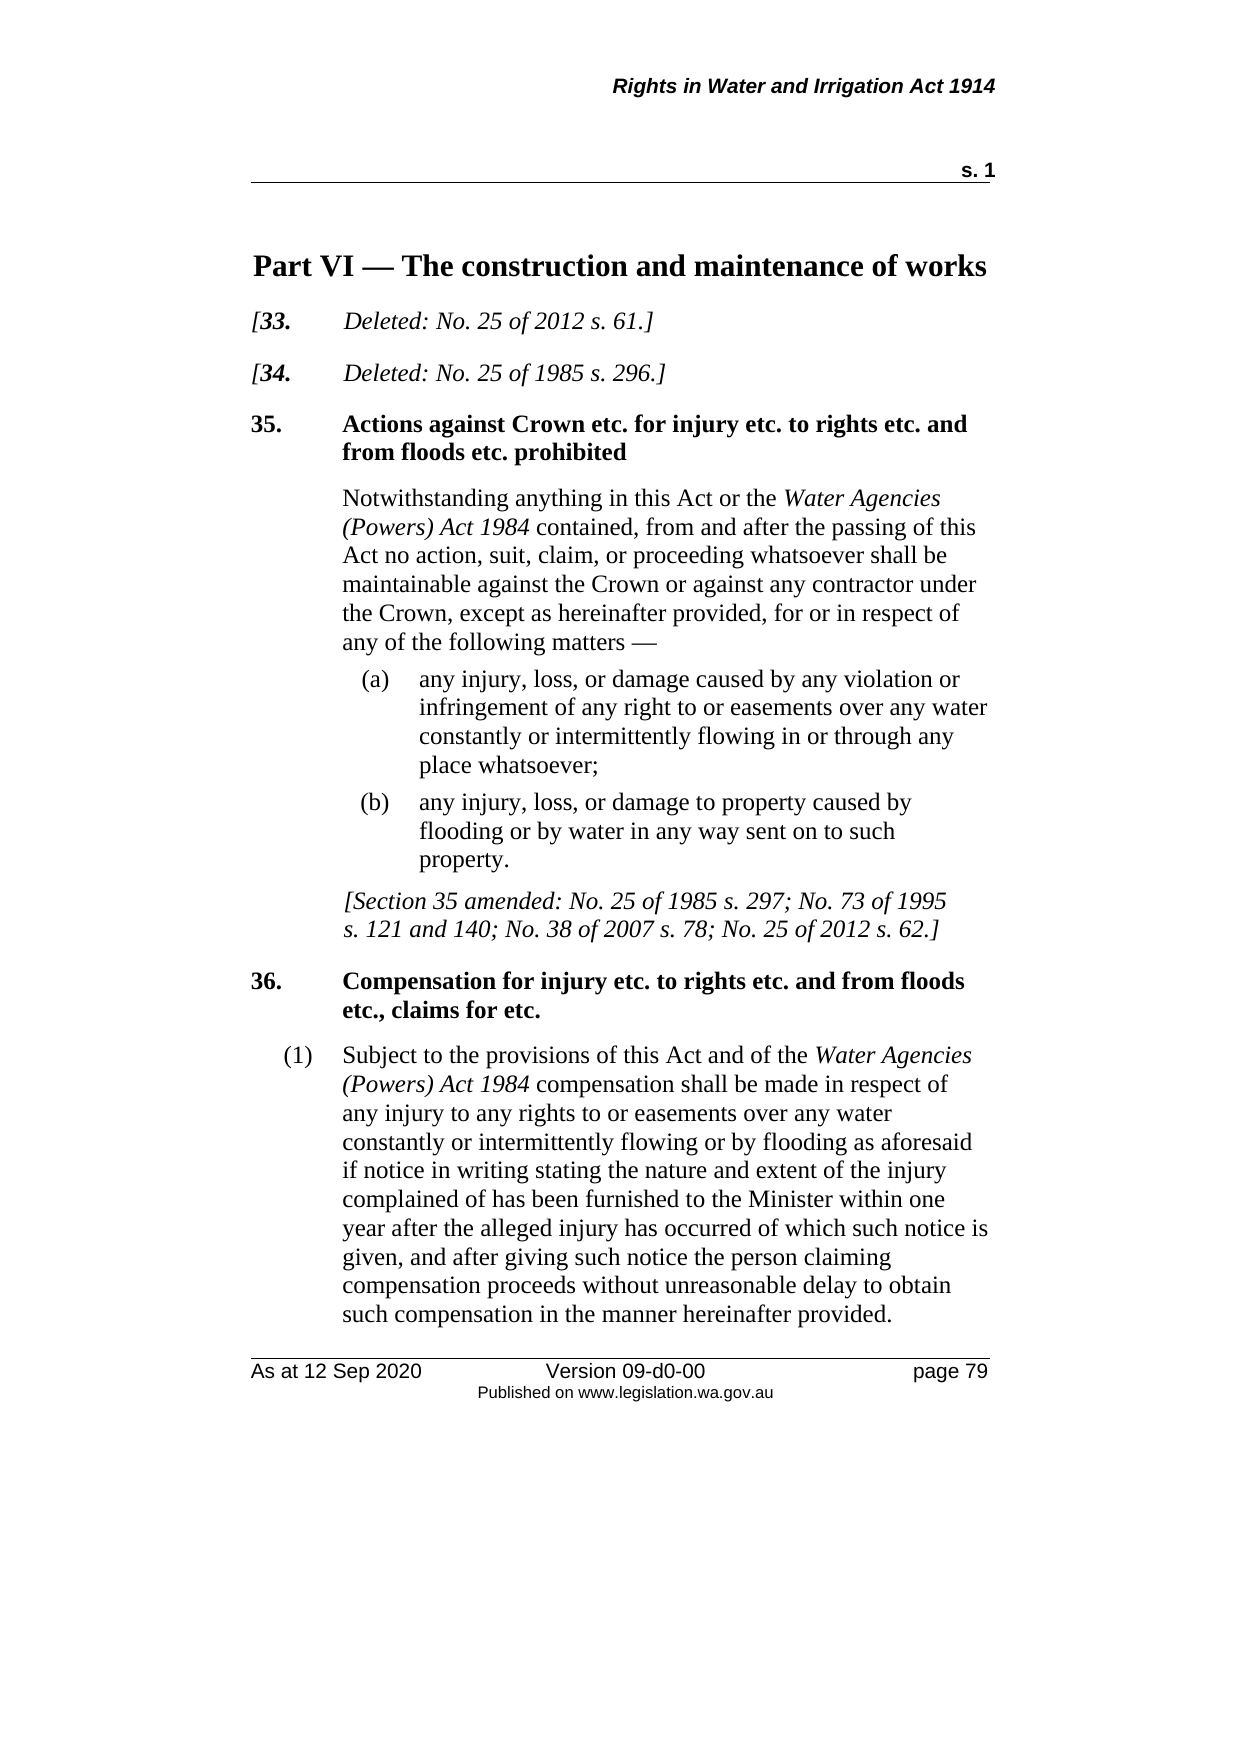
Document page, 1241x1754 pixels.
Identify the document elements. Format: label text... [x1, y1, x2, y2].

subtitle 35. Actions against Crown etc. for injury etc. to rights etc. and from floods etc. prohibited [251, 409, 990, 466]
subtitle 36. Compensation for injury etc. to rights etc. and from floods etc., claims for etc. [251, 966, 990, 1024]
text [Section 35 amended: No. 25 of 1985 s. 297; No. 73 of 1995 s. 121 and 140; No. 38 of 2007 s. 78; No. 25 of 2012 s. 62.] [251, 886, 990, 943]
text Notwithstanding anything in this Act or the Water Agencies (Powers) Act 1984 contained, from and after the passing of this Act no action, suit, claim, or proceeding whatsoever shall be maintainable against the Crown or against any contractor under the Crown, except as hereinafter provided, for or in respect of any of the following matters — [251, 483, 990, 655]
text [34. Deleted: No. 25 of 1985 s. 296.] [251, 358, 990, 387]
text [33. Deleted: No. 25 of 2012 s. 61.] [251, 306, 990, 335]
text (a) any injury, loss, or damage caused by any violation or infringement of any right to or easements over any water constantly or intermittently flowing in or through any place whatsoever; [251, 664, 990, 779]
text (b) any injury, loss, or damage to property caused by flooding or by water in any way sent on to such property. [251, 787, 990, 873]
subtitle Part VI — The construction and maintenance of works [251, 247, 990, 283]
text (1) Subject to the provisions of this Act and of the Water Agencies (Powers) Act 1984 compensation shall be made in respect of any injury to any rights to or easements over any water constantly or intermittently flowing or by flooding as aforesaid if notice in writing stating the nature and extent of the injury complained of has been furnished to the Minister within one year after the alleged injury has occurred of which such notice is given, and after giving such notice the person claiming compensation proceeds without unreasonable delay to obtain such compensation in the manner hereinafter provided. [251, 1040, 990, 1328]
